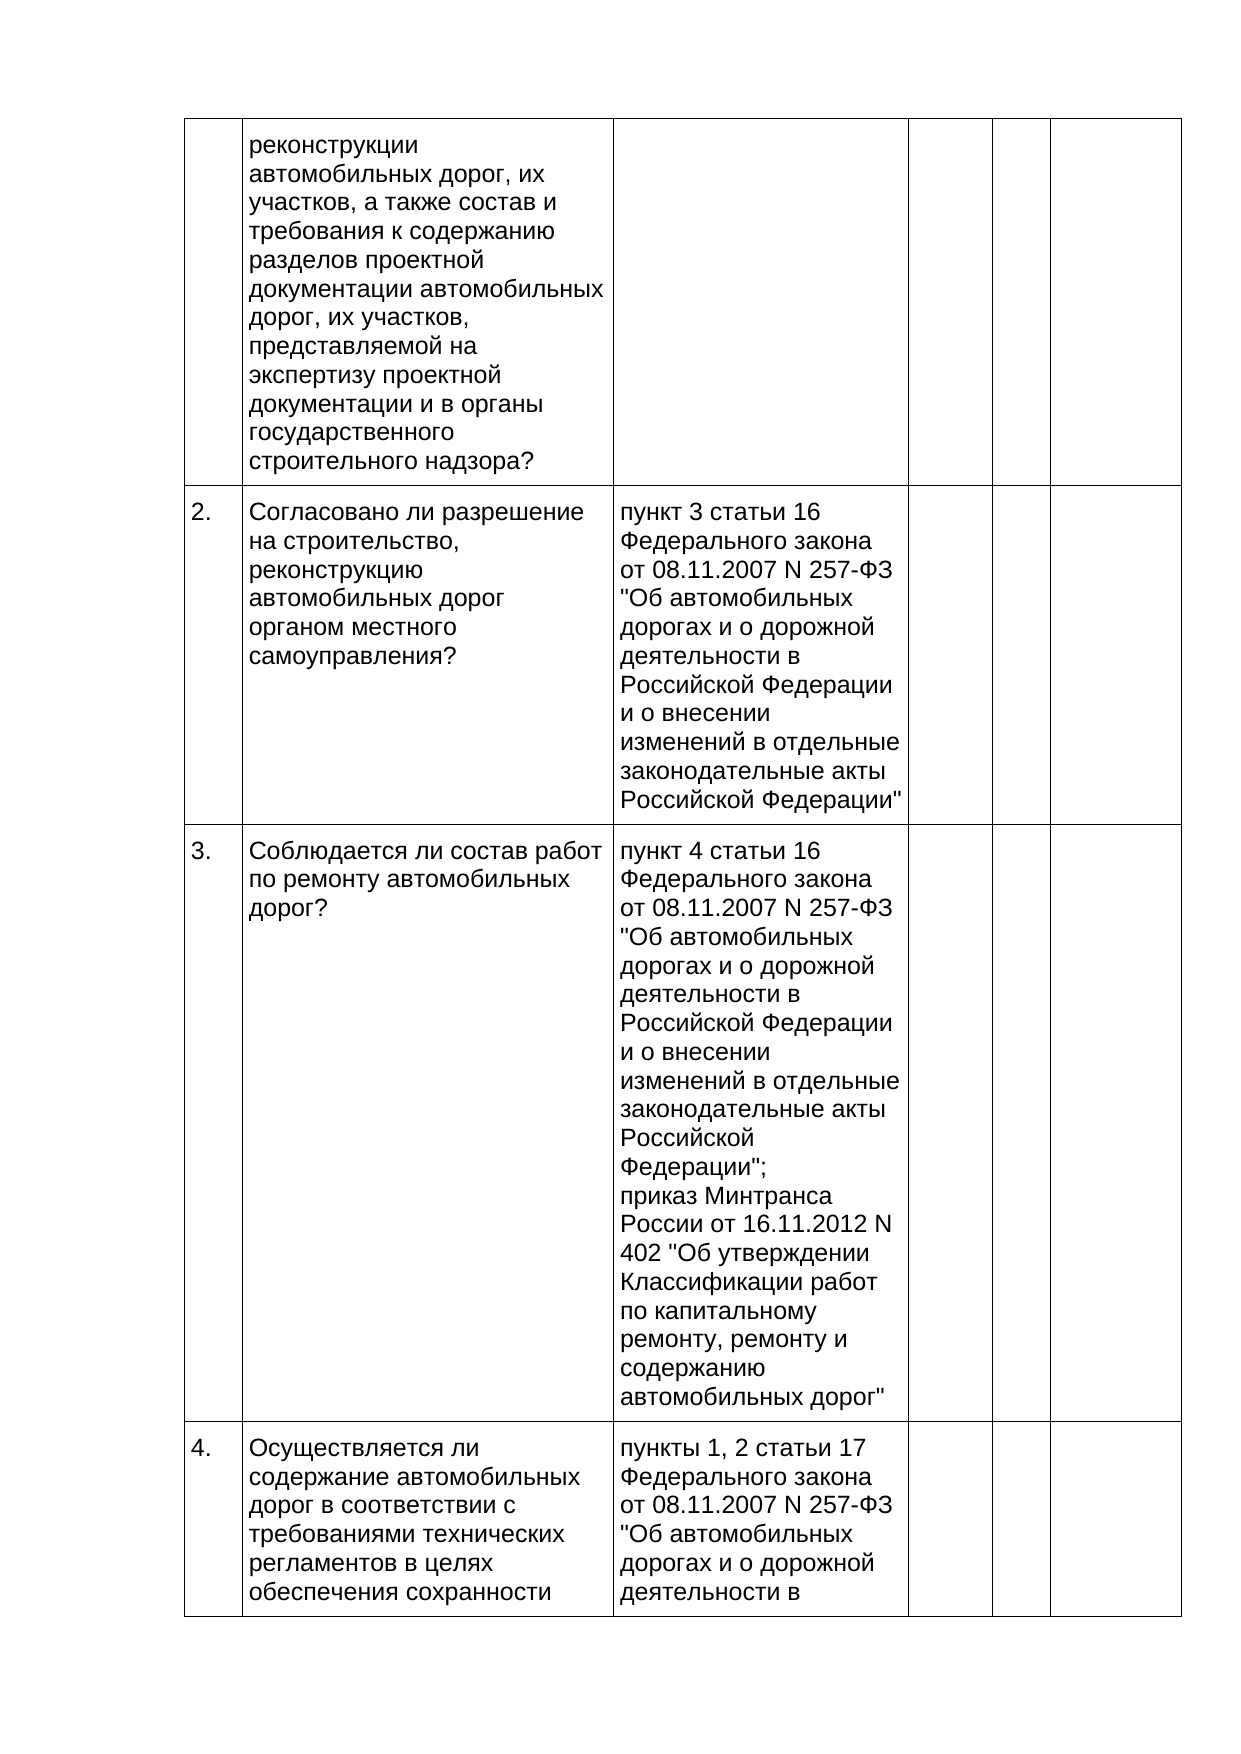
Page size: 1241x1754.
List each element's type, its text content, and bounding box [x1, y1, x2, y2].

table_cell [909, 119, 992, 485]
table_cell [1051, 119, 1181, 485]
table_cell [993, 486, 1050, 824]
table_cell [993, 119, 1050, 485]
table_cell [1051, 825, 1181, 1421]
table_cell [909, 825, 992, 1421]
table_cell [243, 1422, 613, 1616]
table_cell 2. [185, 486, 242, 824]
table_cell [993, 825, 1050, 1421]
table_cell 4. [185, 1422, 242, 1616]
table_cell пункт 4 статьи 16 Федерального закона от 08.11.2007 N 257-ФЗ "Об автомобильных дорогах и о дорожной деятельности в Российской Федерации и о внесении изменений в отдельные законодательные акты Российской Федерации"; приказ Минтранса России от 16.11.2012 N 402 "Об утверждении Классификации работ по капитальному ремонту, ремонту и содержанию автомобильных дорог" [614, 825, 908, 1421]
table_cell 3. [185, 825, 242, 1421]
table_cell Соблюдается ли состав работ по ремонту автомобильных дорог? [243, 825, 613, 1421]
table_cell Согласовано ли разрешение на строительство, реконструкцию автомобильных дорог органом местного самоуправления? [243, 486, 613, 824]
table_cell пункт 3 статьи 16 Федерального закона от 08.11.2007 N 257-ФЗ "Об автомобильных дорогах и о дорожной деятельности в Российской Федерации и о внесении изменений в отдельные законодательные акты Российской Федерации" [614, 486, 908, 824]
table_cell [1051, 1422, 1181, 1616]
table_cell [909, 486, 992, 824]
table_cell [614, 119, 908, 485]
table_cell [993, 1422, 1050, 1616]
table_cell 1. [185, 119, 242, 485]
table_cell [614, 1422, 908, 1616]
table_cell [909, 1422, 992, 1616]
table_cell [1051, 486, 1181, 824]
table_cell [243, 119, 613, 485]
